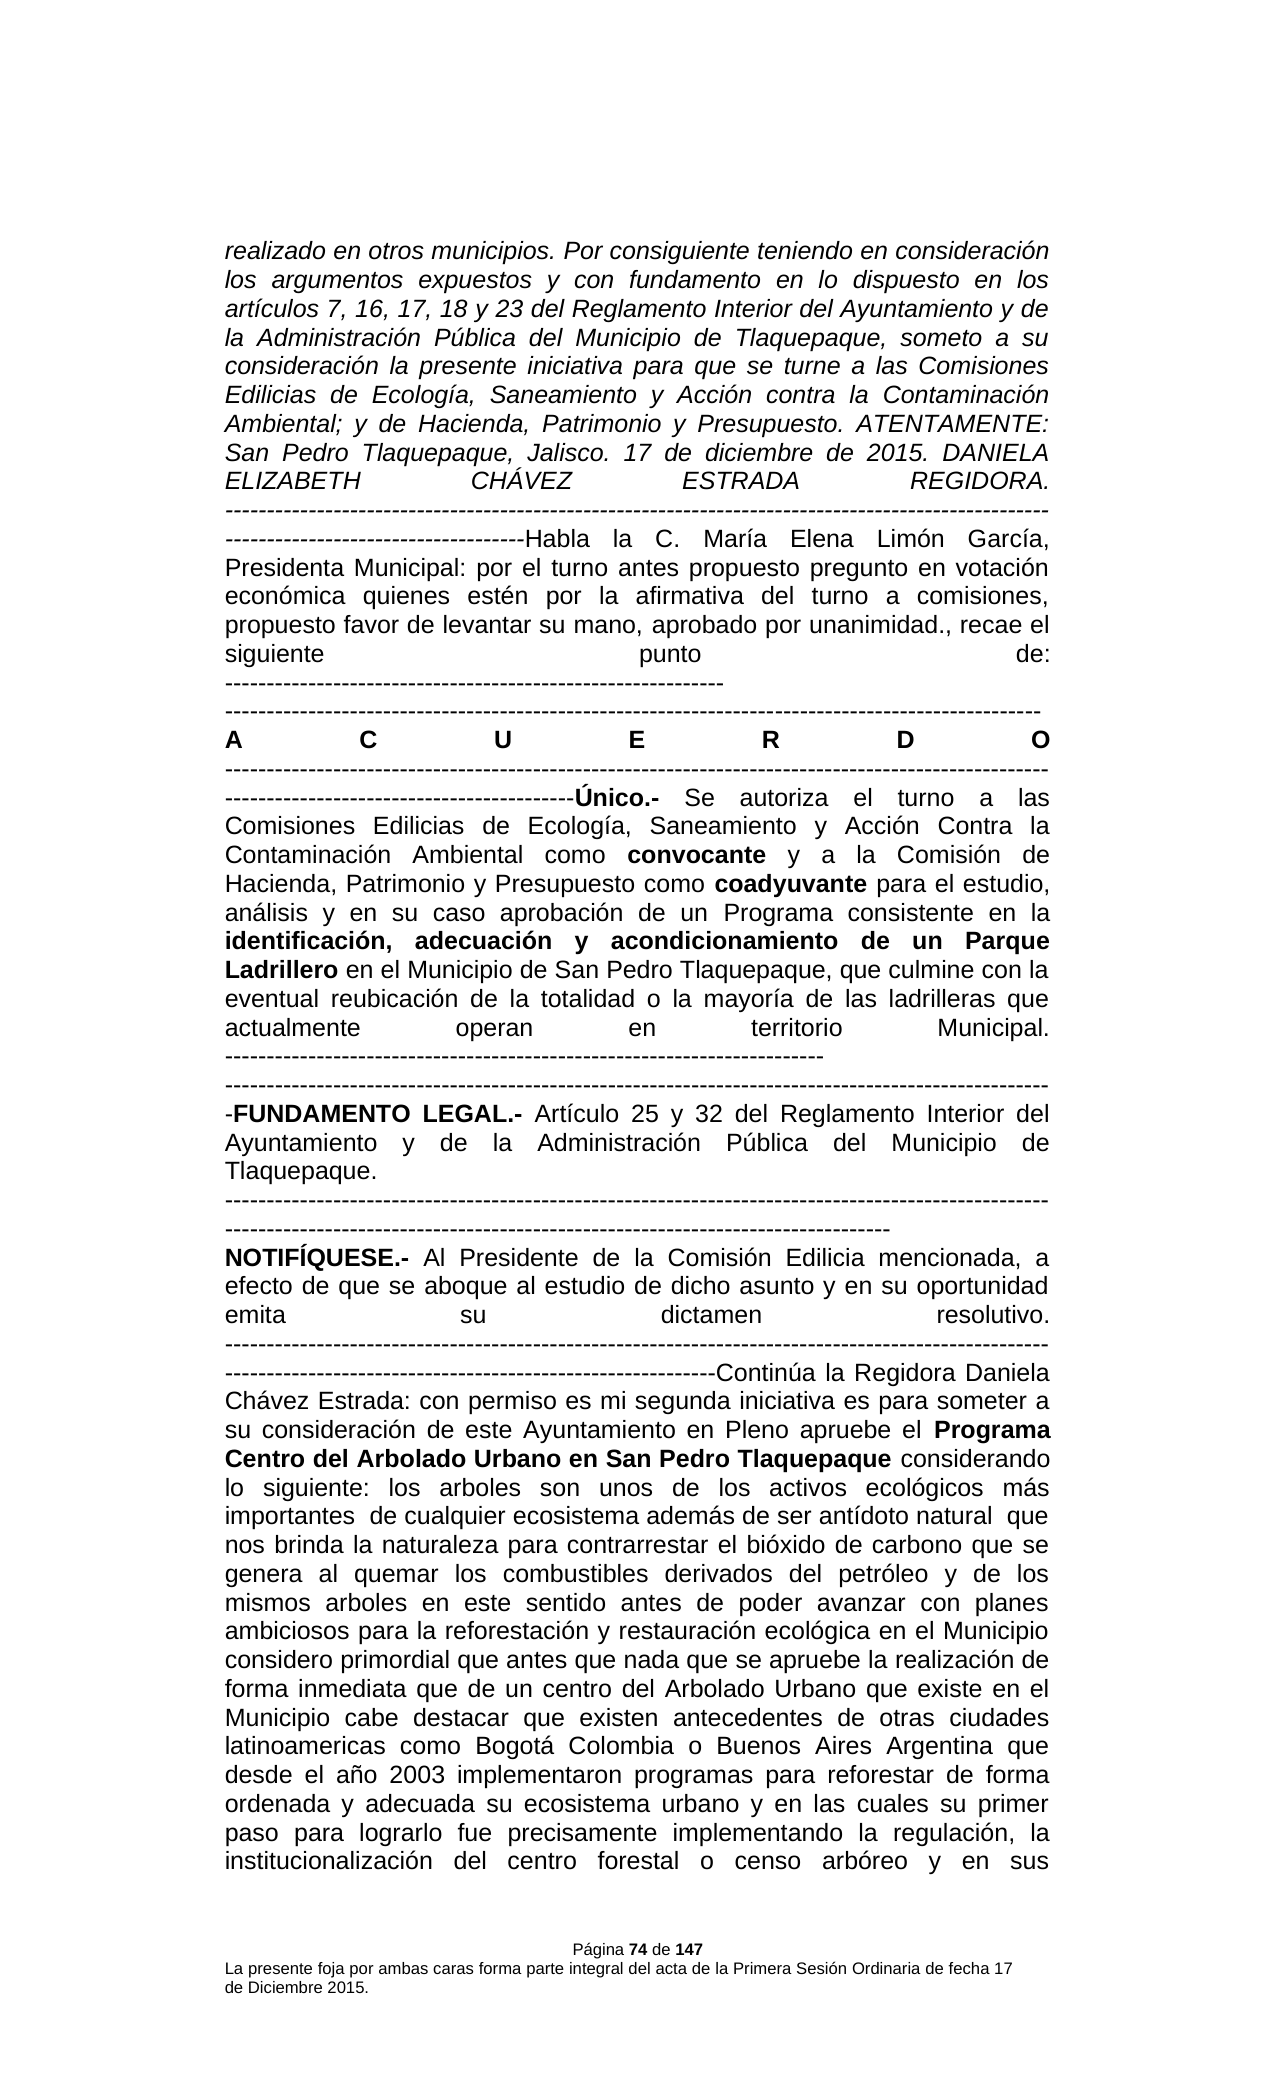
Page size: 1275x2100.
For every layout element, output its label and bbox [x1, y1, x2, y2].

text [224, 236, 1051, 1875]
